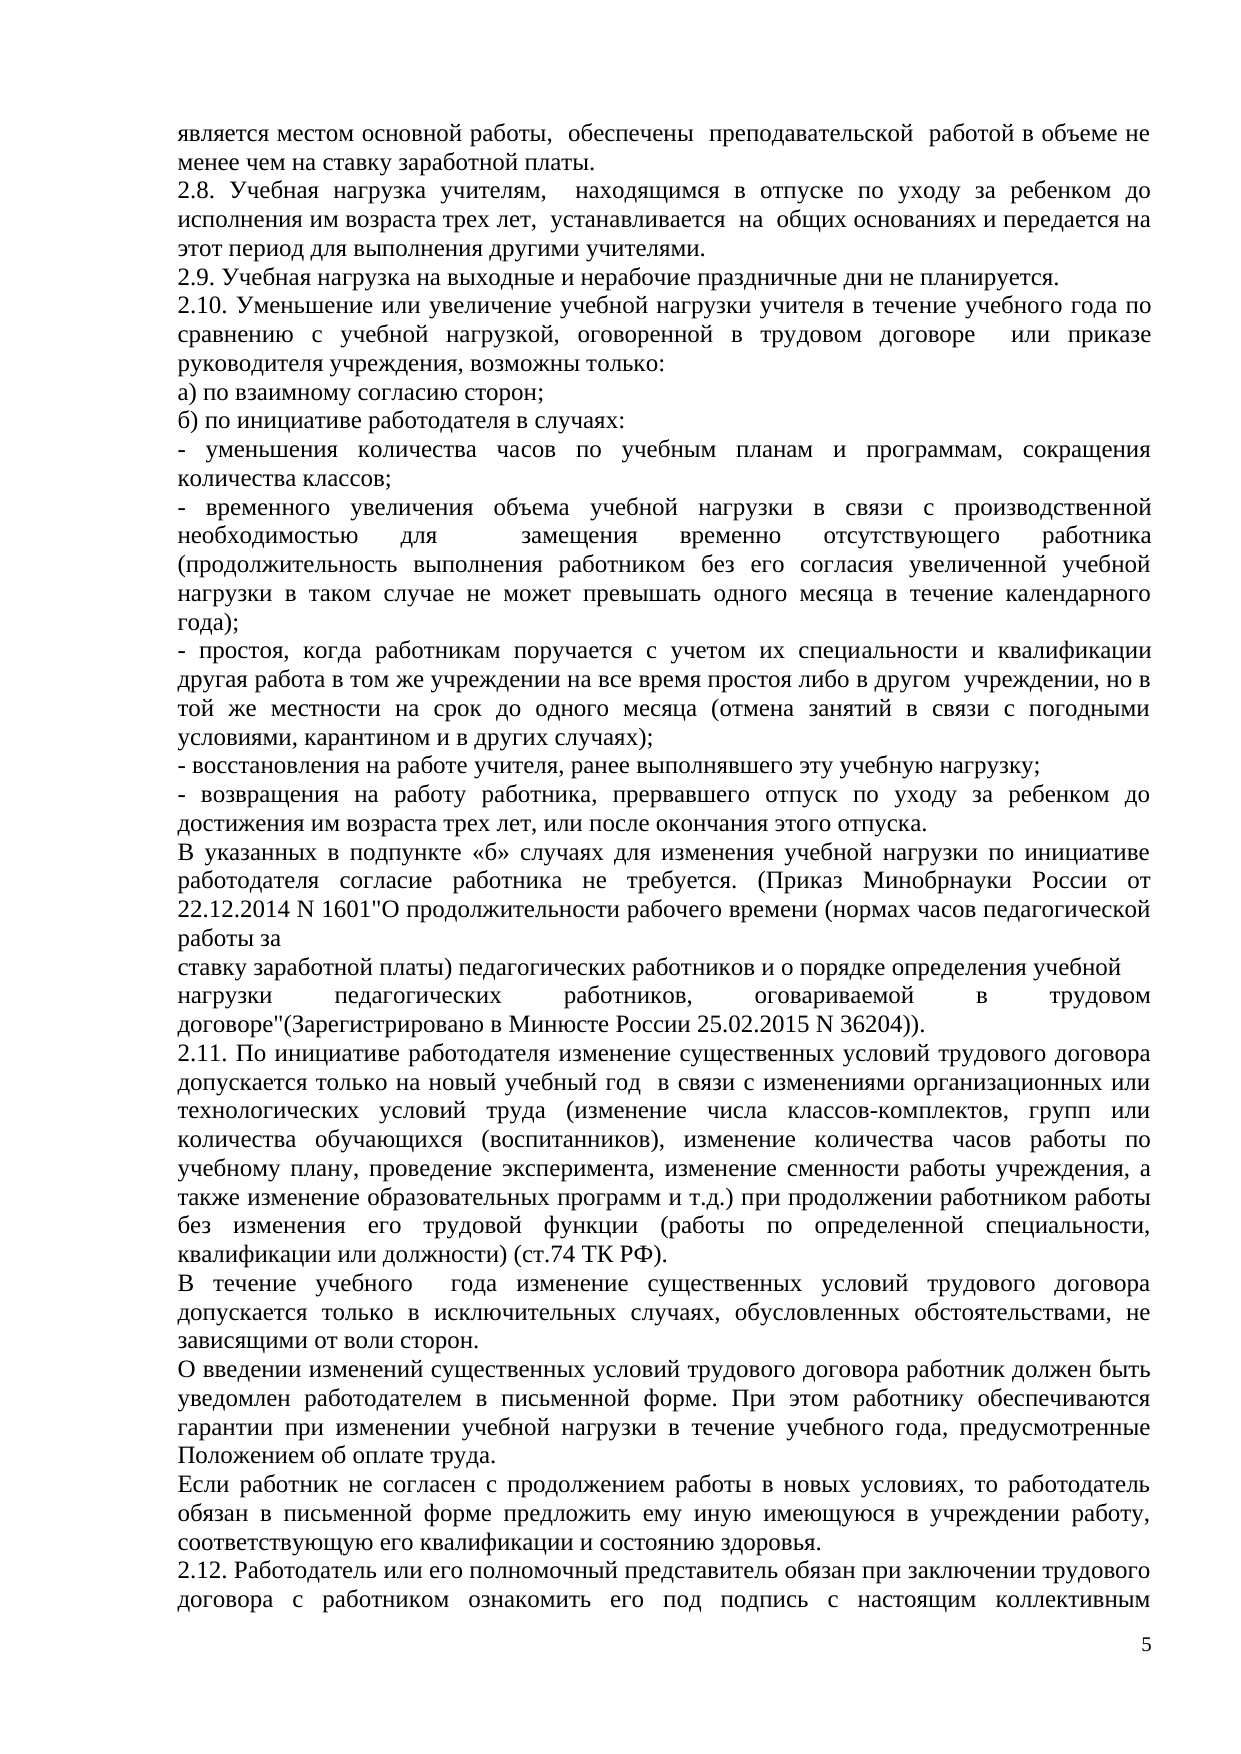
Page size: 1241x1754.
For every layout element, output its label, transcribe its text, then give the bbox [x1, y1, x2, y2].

text а) по взаимному согласию сторон; [177, 377, 1152, 406]
text б) по инициативе работодателя в случаях: [177, 406, 1152, 434]
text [177, 118, 1152, 176]
text 2.10. Уменьшение или увеличение учебной нагрузки учителя в течение учебного года по сравнению с учебной нагрузкой, оговоренной в трудовом договоре или приказе руководителя учреждения, возможны только: [177, 291, 1152, 377]
text В указанных в подпункте «б» случаях для изменения учебной нагрузки по инициативе работодателя согласие работника не требуется. (Приказ Минобрнауки России от 22.12.2014 N 1601"О продолжительности рабочего времени (нормах часов педагогической работы за [177, 837, 1152, 952]
text ставку заработной платы) педагогических работников и о порядке определения учебной [177, 952, 1152, 981]
text 2.8. Учебная нагрузка учителям, находящимся в отпуске по уходу за ребенком до исполнения им возраста трех лет, устанавливается на общих основаниях и передается на этот период для выполнения другими учителями. [177, 176, 1152, 262]
text - временного увеличения объема учебной нагрузки в связи с производственной необходимостью для замещения временно отсутствующего работника (продолжительность выполнения работником без его согласия увеличенной учебной нагрузки в таком случае не может превышать одного месяца в течение календарного года); [177, 492, 1152, 636]
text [177, 1556, 1152, 1613]
text - восстановления на работе учителя, ранее выполнявшего эту учебную нагрузку; [177, 751, 1152, 779]
text 2.11. По инициативе работодателя изменение существенных условий трудового договора допускается только на новый учебный год в связи с изменениями организационных или технологических условий труда (изменение числа классов-комплектов, групп или количества обучающихся (воспитанников), изменение количества часов работы по учебному плану, проведение эксперимента, изменение сменности работы учреждения, а также изменение образовательных программ и т.д.) при продолжении работником работы без изменения его трудовой функции (работы по определенной специальности, квалификации или должности) (ст.74 ТК РФ). [177, 1038, 1152, 1268]
text В течение учебного года изменение существенных условий трудового договора допускается только в исключительных случаях, обусловленных обстоятельствами, не зависящими от воли сторон. [177, 1268, 1152, 1354]
text нагрузки педагогических работников, оговариваемой в трудовом договоре"(Зарегистрировано в Минюсте России 25.02.2015 N 36204)). [177, 981, 1152, 1038]
text Если работник не согласен с продолжением работы в новых условиях, то работодатель обязан в письменной форме предложить ему иную имеющуюся в учреждении работу, соответствующую его квалификации и состоянию здоровья. [177, 1469, 1152, 1556]
text 2.9. Учебная нагрузка на выходные и нерабочие праздничные дни не планируется. [177, 262, 1152, 291]
text - возвращения на работу работника, прервавшего отпуск по уходу за ребенком до достижения им возраста трех лет, или после окончания этого отпуска. [177, 779, 1152, 837]
text - уменьшения количества часов по учебным планам и программам, сокращения количества классов; [177, 434, 1152, 492]
text О введении изменений существенных условий трудового договора работник должен быть уведомлен работодателем в письменной форме. При этом работнику обеспечиваются гарантии при изменении учебной нагрузки в течение учебного года, предусмотренные Положением об оплате труда. [177, 1354, 1152, 1469]
text - простоя, когда работникам поручается с учетом их специальности и квалификации другая работа в том же учреждении на все время простоя либо в другом учреждении, но в той же местности на срок до одного месяца (отмена занятий в связи с погодными условиями, карантином и в других случаях); [177, 636, 1152, 751]
